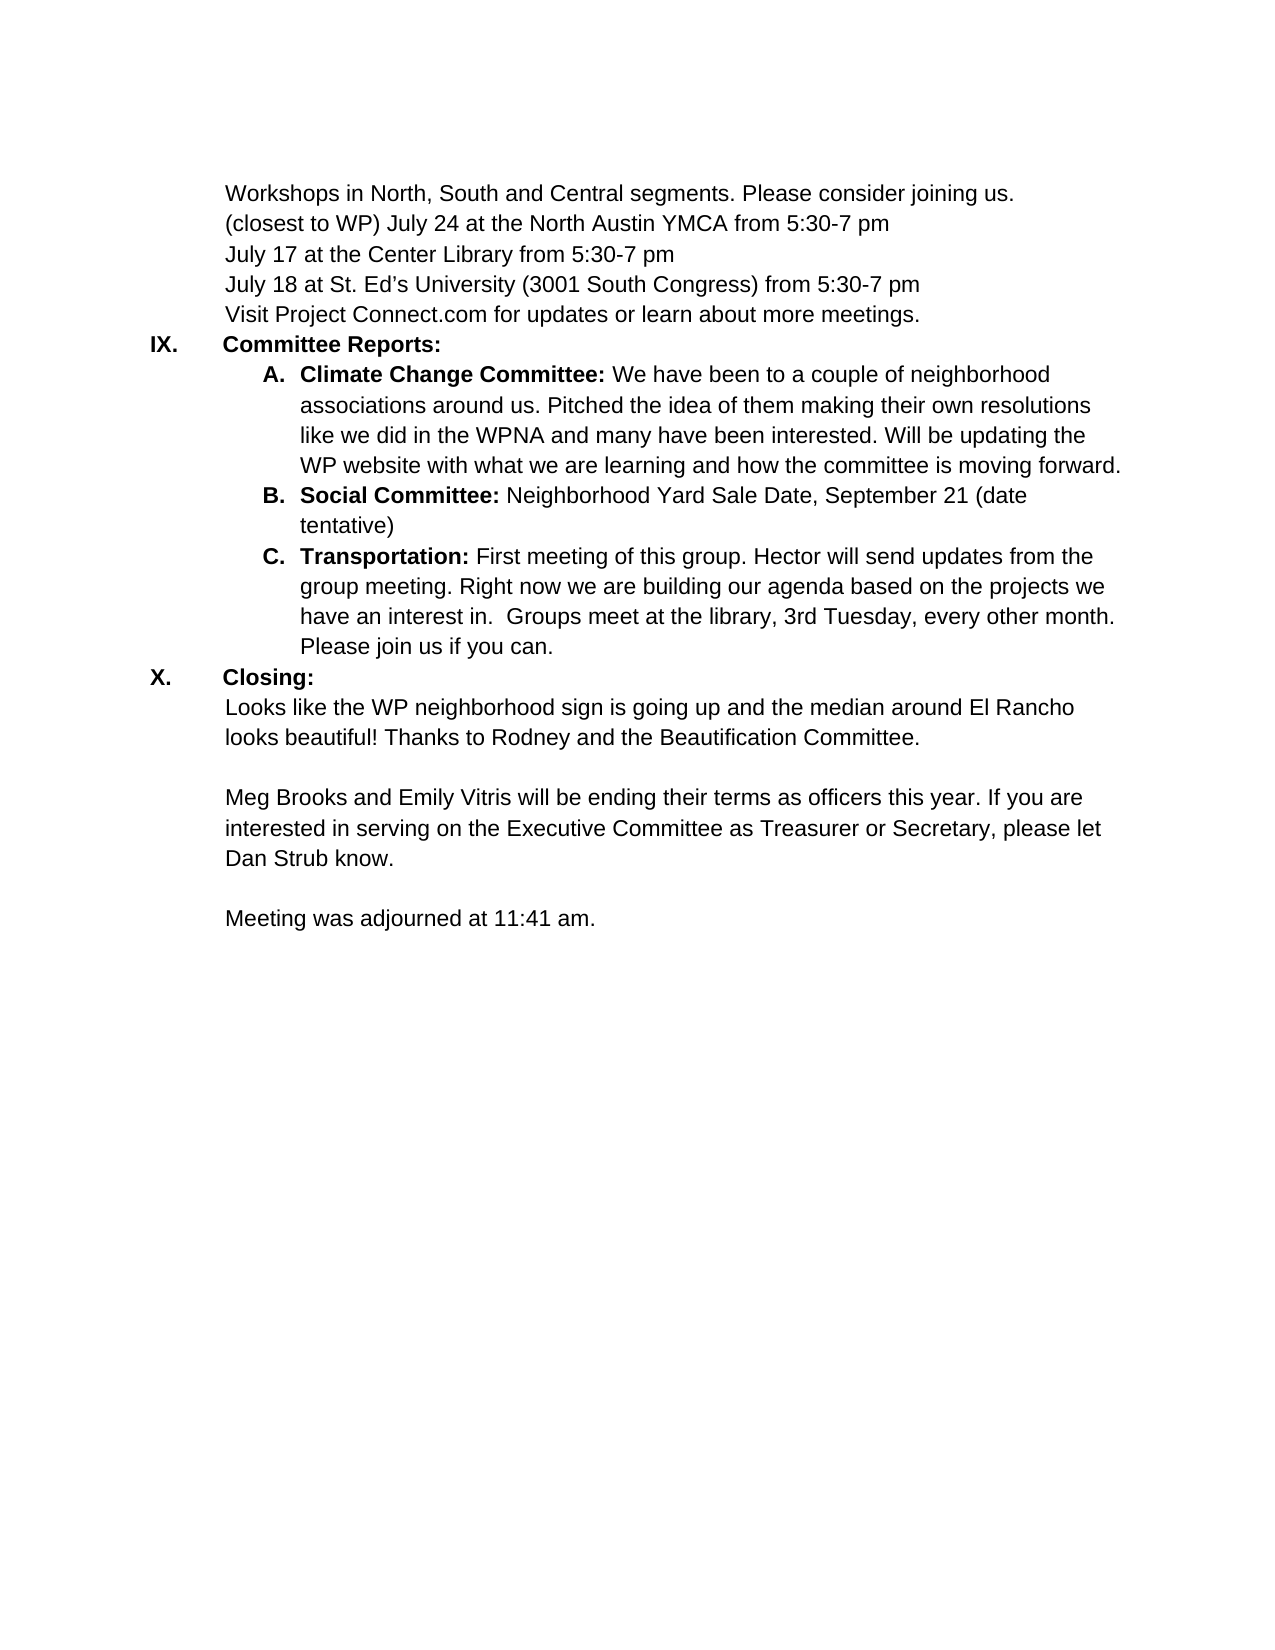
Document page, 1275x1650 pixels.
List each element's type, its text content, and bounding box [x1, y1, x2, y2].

text IX. Committee Reports: [150, 331, 1125, 358]
list Climate Change Committee: We have been to a couple of neighborhood associations around us. Pitched the idea of them making their own resolutions like we did in the WPNA and many have been interested. Will be updating the WP website with what we are learning and how the committee is moving forward. [262, 361, 1125, 478]
list Social Committee: Neighborhood Yard Sale Date, September 21 (date tentative) [262, 482, 1125, 539]
text Meg Brooks and Emily Vitris will be ending their terms as officers this year. If you are interested in serving on the Executive Committee as Treasurer or Secretary, please let Dan Strub know. [225, 784, 1125, 871]
text July 18 at St. Ed’s University (3001 South Congress) from 5:30-7 pm [225, 271, 1125, 297]
text Meeting was adjourned at 11:41 am. [225, 905, 1125, 932]
text Workshops in North, South and Central segments. Please consider joining us. [225, 180, 1125, 207]
text Looks like the WP neighborhood sign is going up and the median around El Rancho looks beautiful! Thanks to Rodney and the Beautification Committee. [225, 694, 1125, 750]
list Transportation: First meeting of this group. Hector will send updates from the group meeting. Right now we are building our agenda based on the projects we have an interest in. Groups meet at the library, 3rd Tuesday, every other month. Please join us if you can. [262, 543, 1125, 660]
text Visit Project Connect.com for updates or learn about more meetings. [225, 301, 1125, 327]
text July 17 at the Center Library from 5:30-7 pm [225, 241, 1125, 267]
text X. Closing: [150, 663, 1125, 690]
text (closest to WP) July 24 at the North Austin YMCA from 5:30-7 pm [225, 210, 1125, 237]
